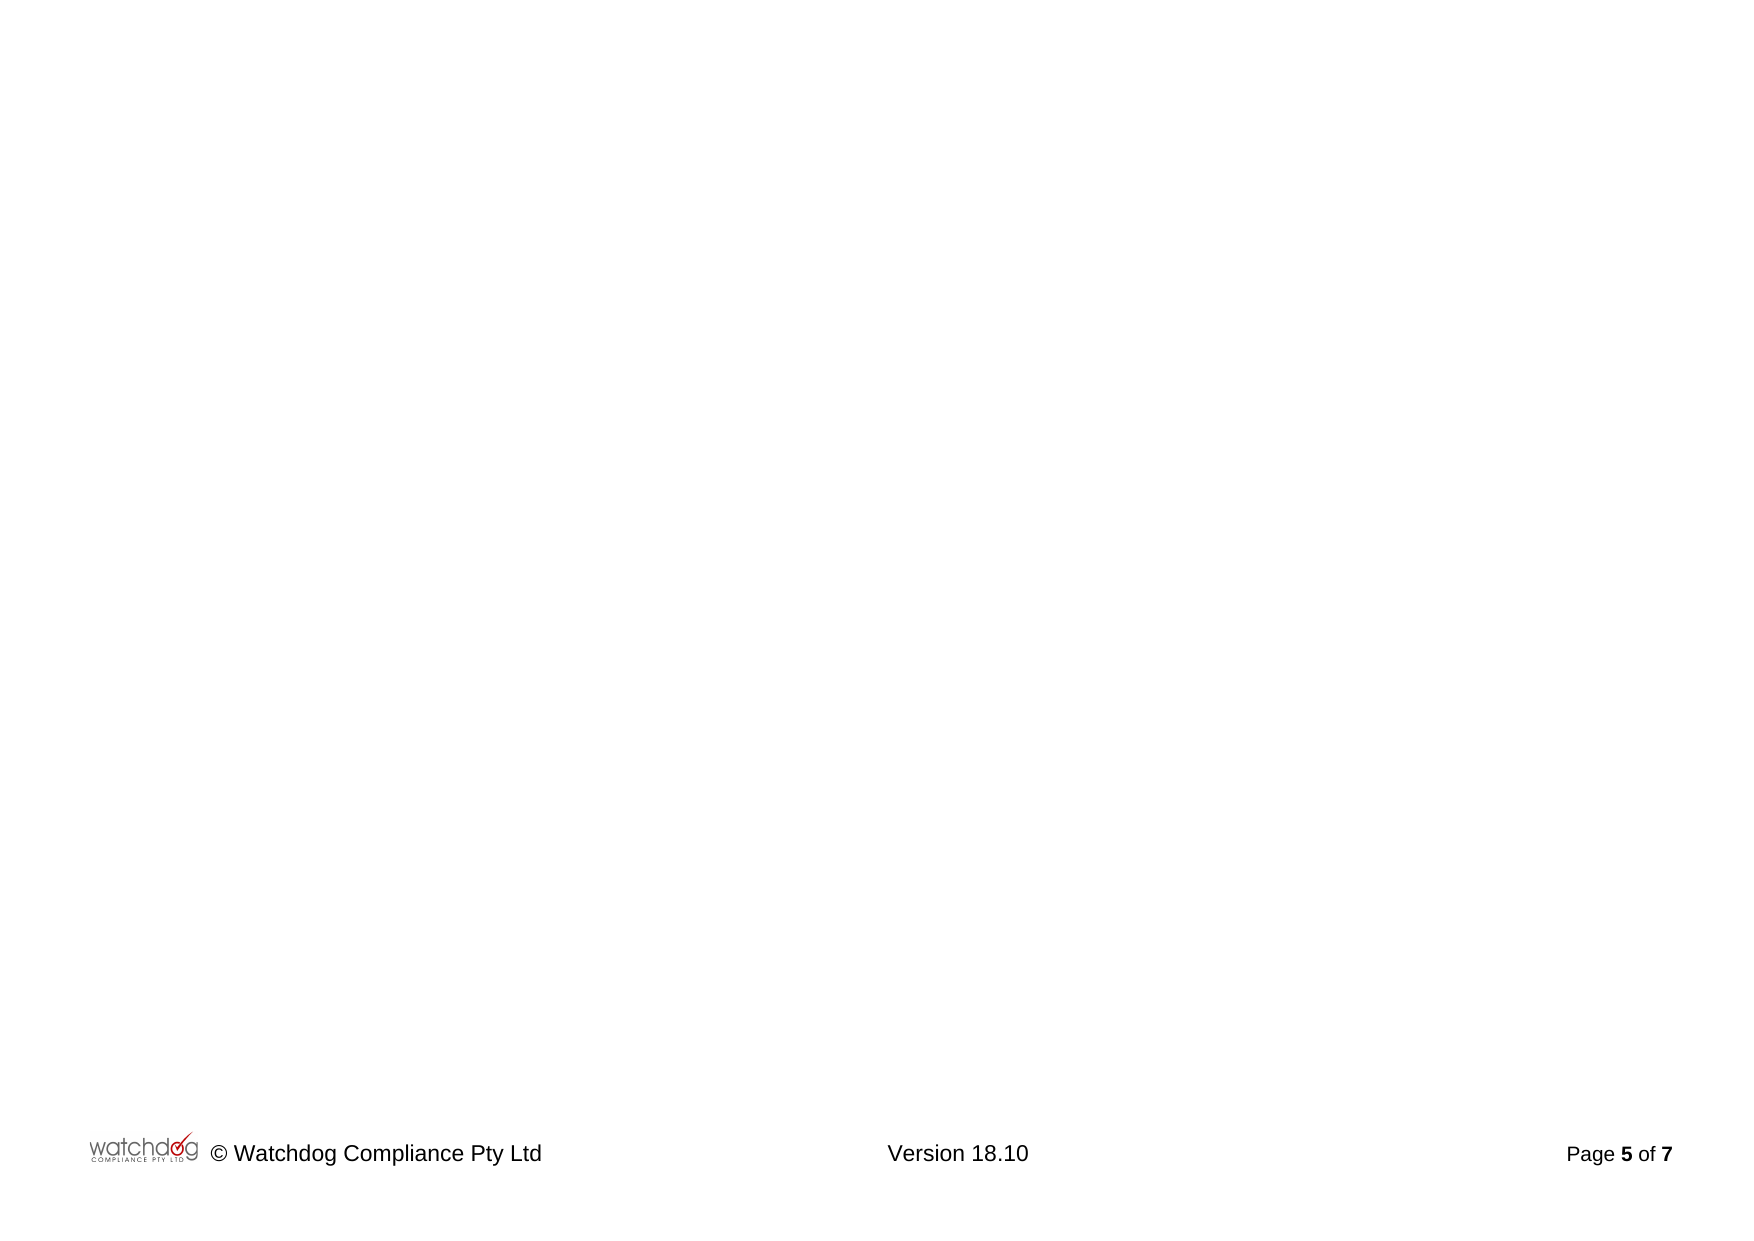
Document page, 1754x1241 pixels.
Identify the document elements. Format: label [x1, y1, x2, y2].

picture [89, 1131, 198, 1162]
